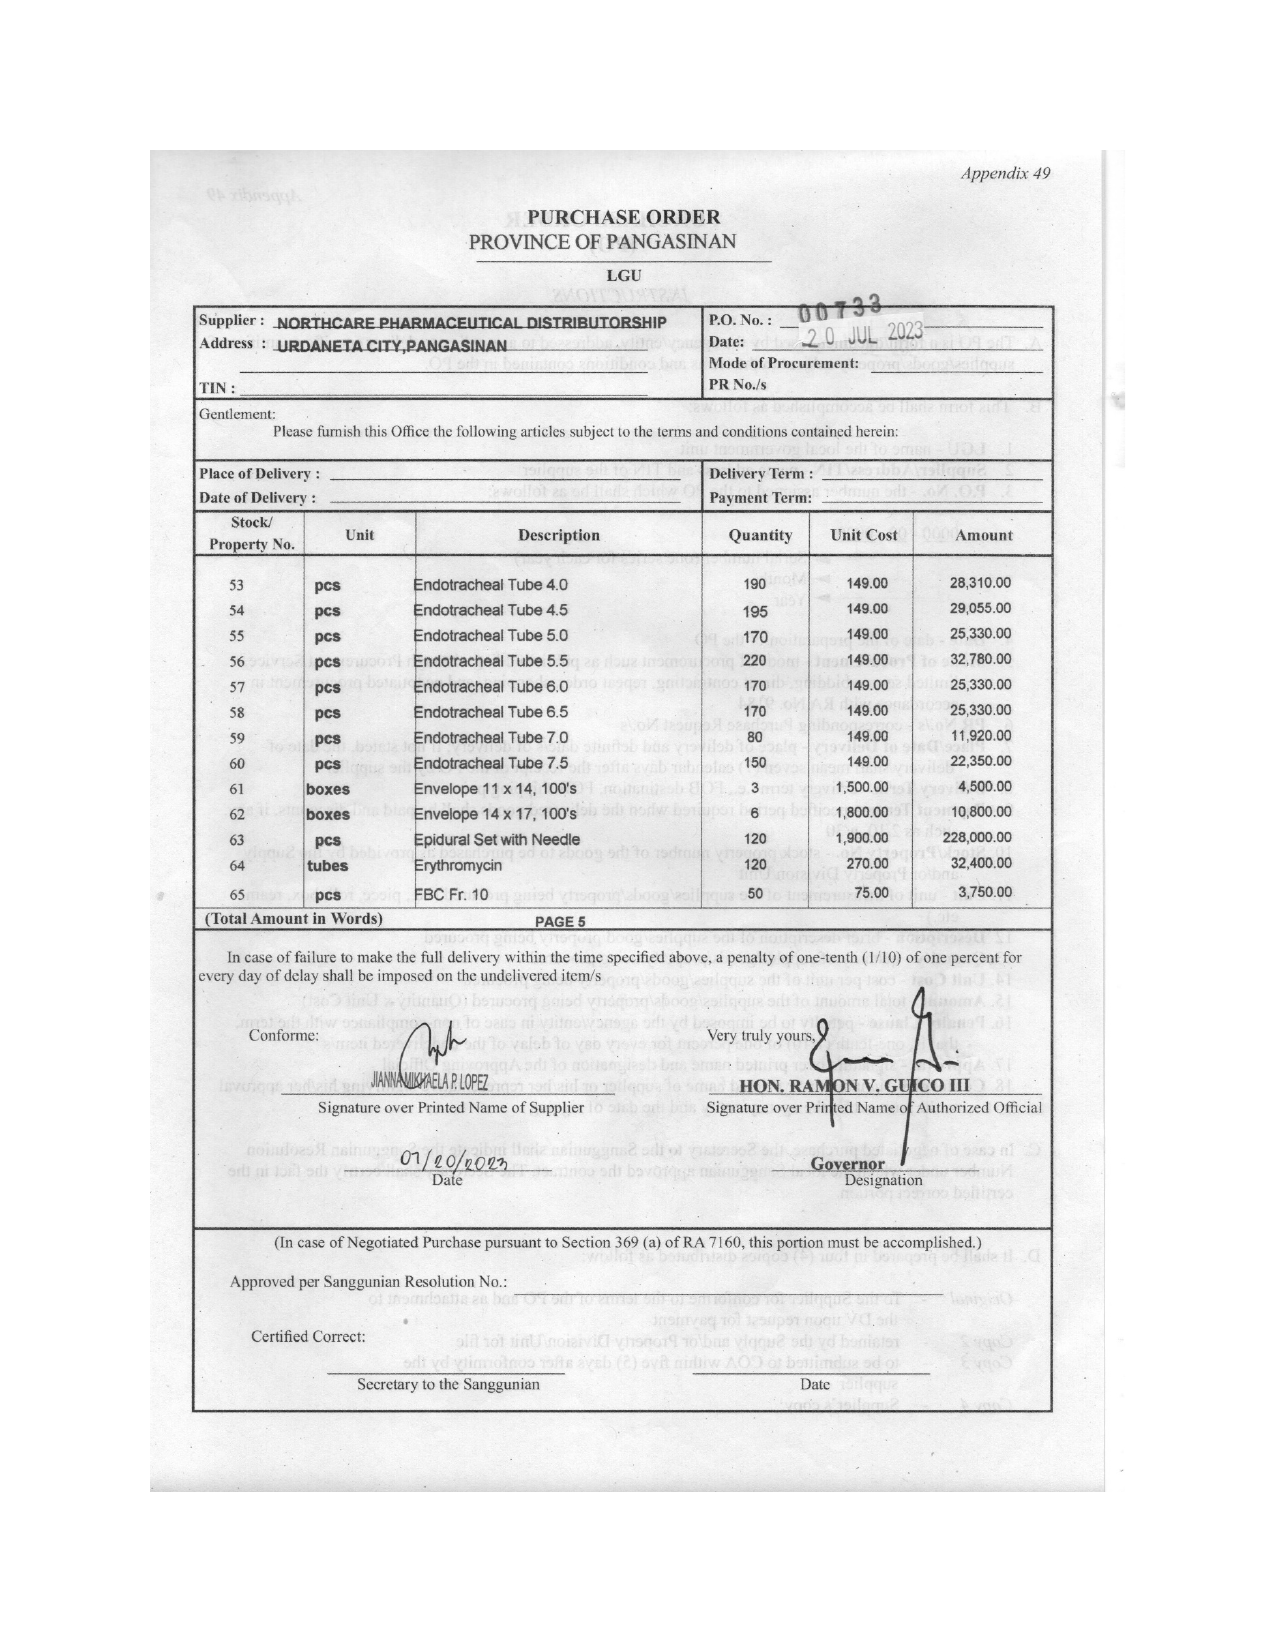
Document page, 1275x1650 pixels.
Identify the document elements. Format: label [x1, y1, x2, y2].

picture [150, 150, 1125, 1492]
